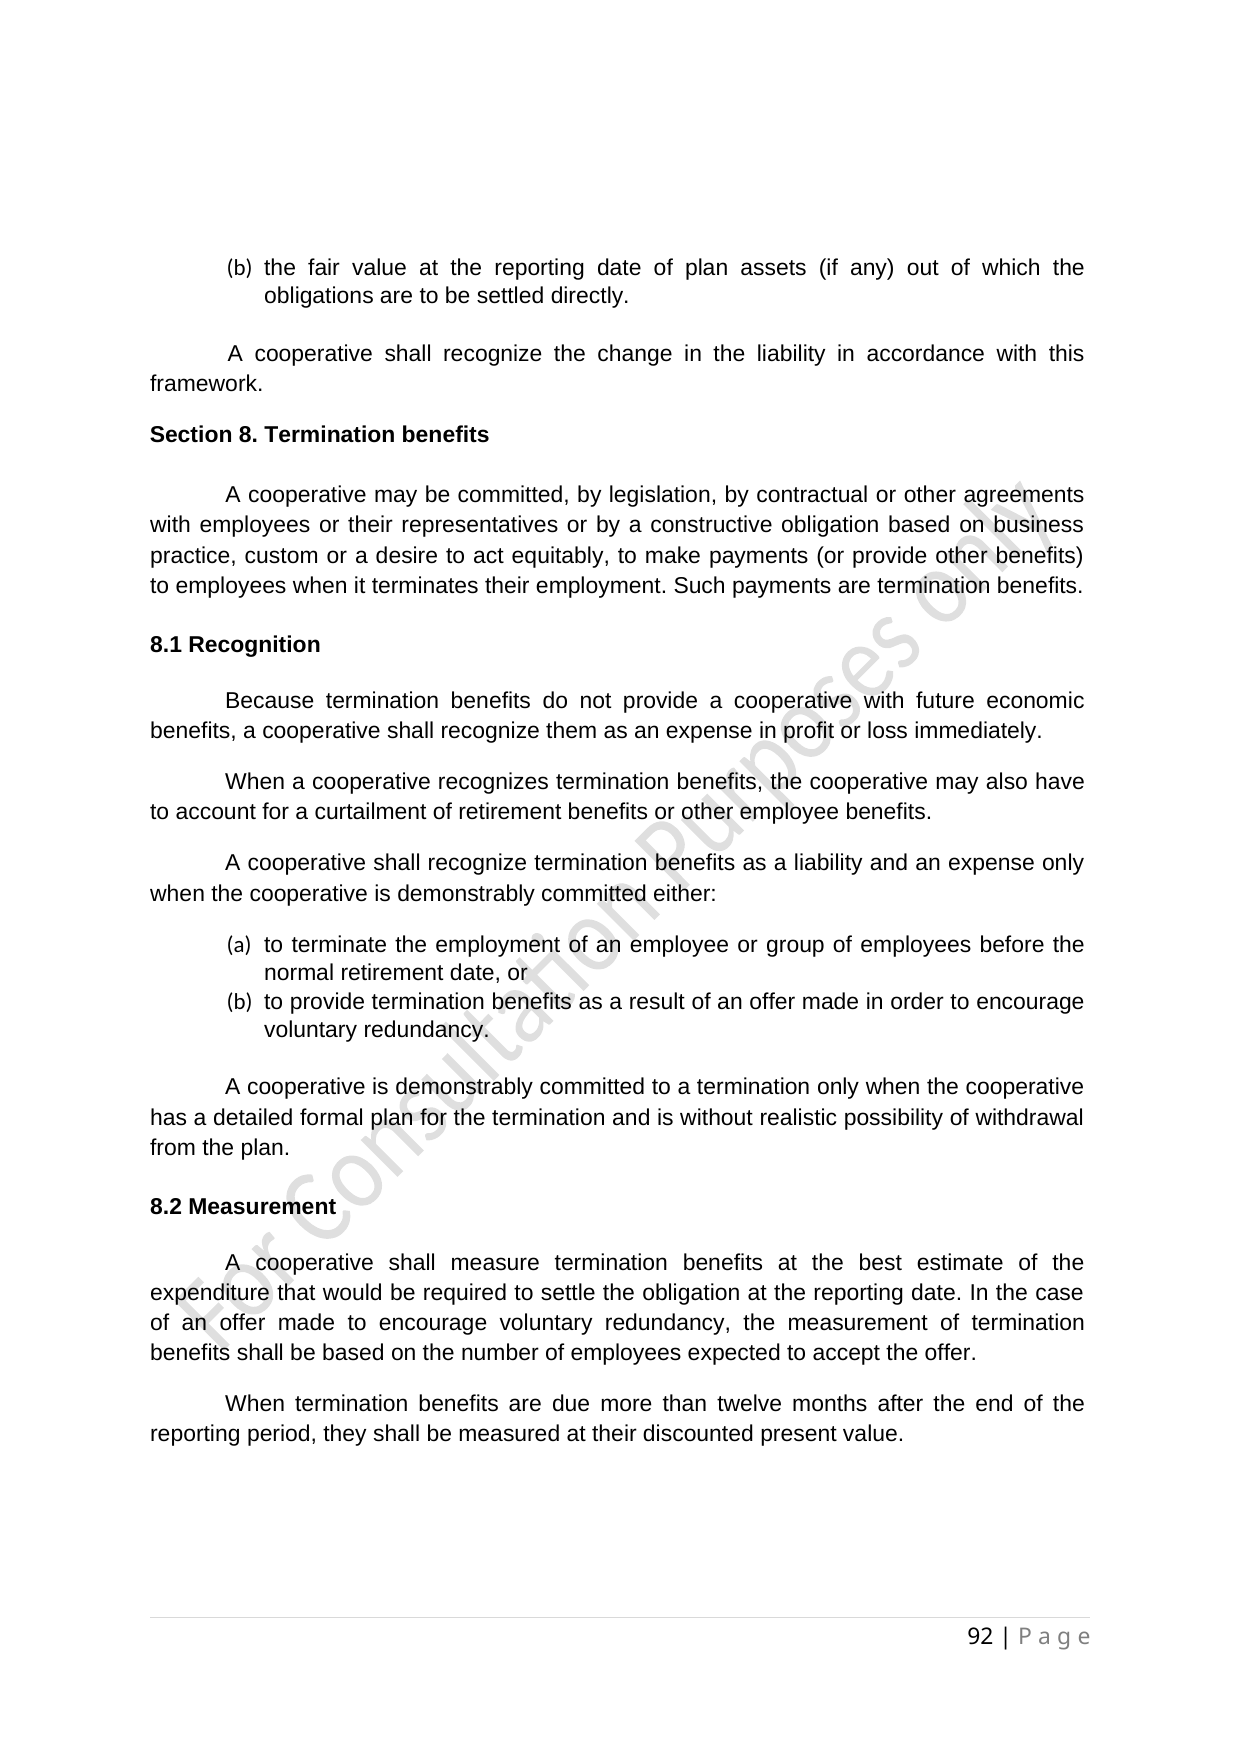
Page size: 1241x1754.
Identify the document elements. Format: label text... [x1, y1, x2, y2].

text A cooperative may be committed, by legislation, by contractual or other agreements with employees or their representatives or by a constructive obligation based on business practice, custom or a desire to act equitably, to make payments (or provide other benefits) to employees when it terminates their employment. Such payments are termination benefits. [150, 481, 1085, 598]
list to terminate the employment of an employee or group of employees before the normal retirement date, or [226, 931, 1085, 986]
subtitle 8.2 Measurement [150, 1193, 1090, 1219]
text A cooperative shall recognize the change in the liability in accordance with this framework. [150, 339, 1085, 396]
text Because termination benefits do not provide a cooperative with future economic benefits, a cooperative shall recognize them as an expense in profit or loss immediately. [150, 687, 1085, 743]
list the fair value at the reporting date of plan assets (if any) out of which the obligations are to be settled directly. [226, 253, 1085, 308]
text When termination benefits are due more than twelve months after the end of the reporting period, they shall be measured at their discounted present value. [150, 1390, 1085, 1447]
text A cooperative shall recognize termination benefits as a liability and an expense only when the cooperative is demonstrably committed either: [150, 849, 1085, 906]
text When a cooperative recognizes termination benefits, the cooperative may also have to account for a curtailment of retirement benefits or other employee benefits. [150, 768, 1085, 824]
text A cooperative shall measure termination benefits at the best estimate of the expenditure that would be required to settle the obligation at the reporting date. In the case of an offer made to encourage voluntary redundancy, the measurement of termination benefits shall be based on the number of employees expected to accept the offer. [150, 1248, 1085, 1366]
text A cooperative is demonstrably committed to a termination only when the cooperative has a detailed formal plan for the termination and is without realistic possibility of withdrawal from the plan. [150, 1073, 1085, 1160]
subtitle 8.1 Recognition [150, 631, 1090, 658]
subtitle Section 8. Termination benefits [149, 421, 1090, 447]
list to provide termination benefits as a result of an offer made in order to encourage voluntary redundancy. [226, 987, 1085, 1042]
